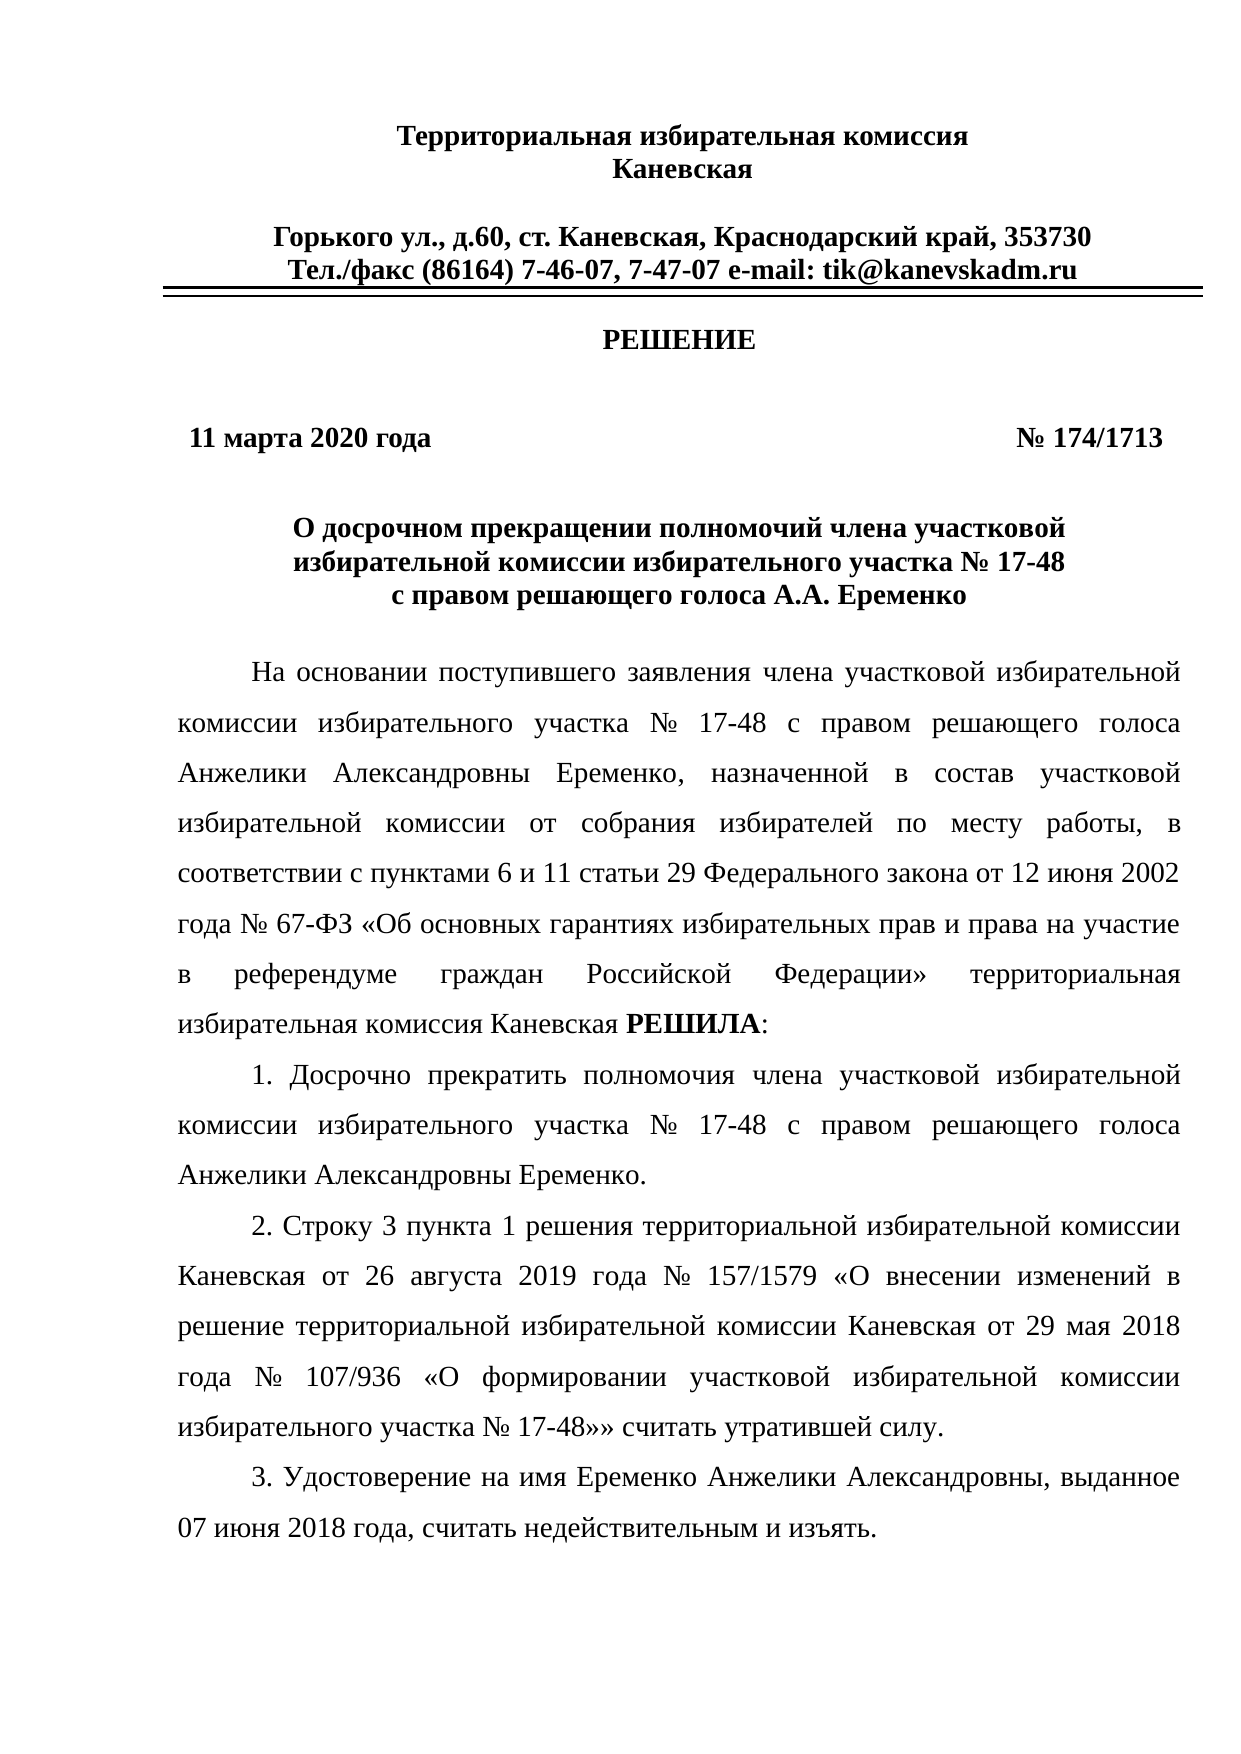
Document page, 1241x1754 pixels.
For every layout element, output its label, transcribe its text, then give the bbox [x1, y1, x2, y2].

table_header 11 марта 2020 года [177, 395, 676, 460]
text РЕШЕНИЕ [177, 322, 1181, 355]
text 2. Строку 3 пункта 1 решения территориальной избирательной комиссии Каневская от 26 августа 2019 года № 157/1579 «О внесении изменений в решение территориальной избирательной комиссии Каневская от 29 мая 2018 года № 107/936 «О формировании участковой избирательной комиссии избирательного участка № 17-48»» считать утратившей силу. [177, 1208, 1181, 1443]
table_header № 174/1713 [676, 395, 1174, 460]
text избирательной комиссии избирательного участка № 17-48 [177, 544, 1181, 577]
text 1. Досрочно прекратить полномочия члена участковой избирательной комиссии избирательного участка № 17-48 с правом решающего голоса Анжелики Александровны Еременко. [177, 1057, 1181, 1191]
text 3. Удостоверение на имя Еременко Анжелики Александровны, выданное 07 июня 2018 года, считать недействительным и изъять. [177, 1459, 1181, 1543]
text О досрочном прекращении полномочий члена участковой [177, 510, 1181, 544]
text с правом решающего голоса А.А. Еременко [177, 577, 1181, 611]
text На основании поступившего заявления члена участковой избирательной комиссии избирательного участка № 17-48 с правом решающего голоса Анжелики Александровны Еременко, назначенной в состав участковой избирательной комиссии от собрания избирателей по месту работы, в соответствии с пунктами 6 и 11 статьи 29 Федерального закона от 12 июня 2002 года № 67-ФЗ «Об основных гарантиях избирательных прав и права на участие в референдуме граждан Российской Федерации» территориальная избирательная комиссия Каневская РЕШИЛА: [177, 654, 1181, 1040]
table_header Территориальная избирательная комиссия Каневская Горького ул., д.60, ст. Каневская, Краснодарский край, 353730 Тел./факс (86164) 7-46-07, 7-47-07 e-mail: tik@kanevskadm.ru [163, 118, 1202, 286]
